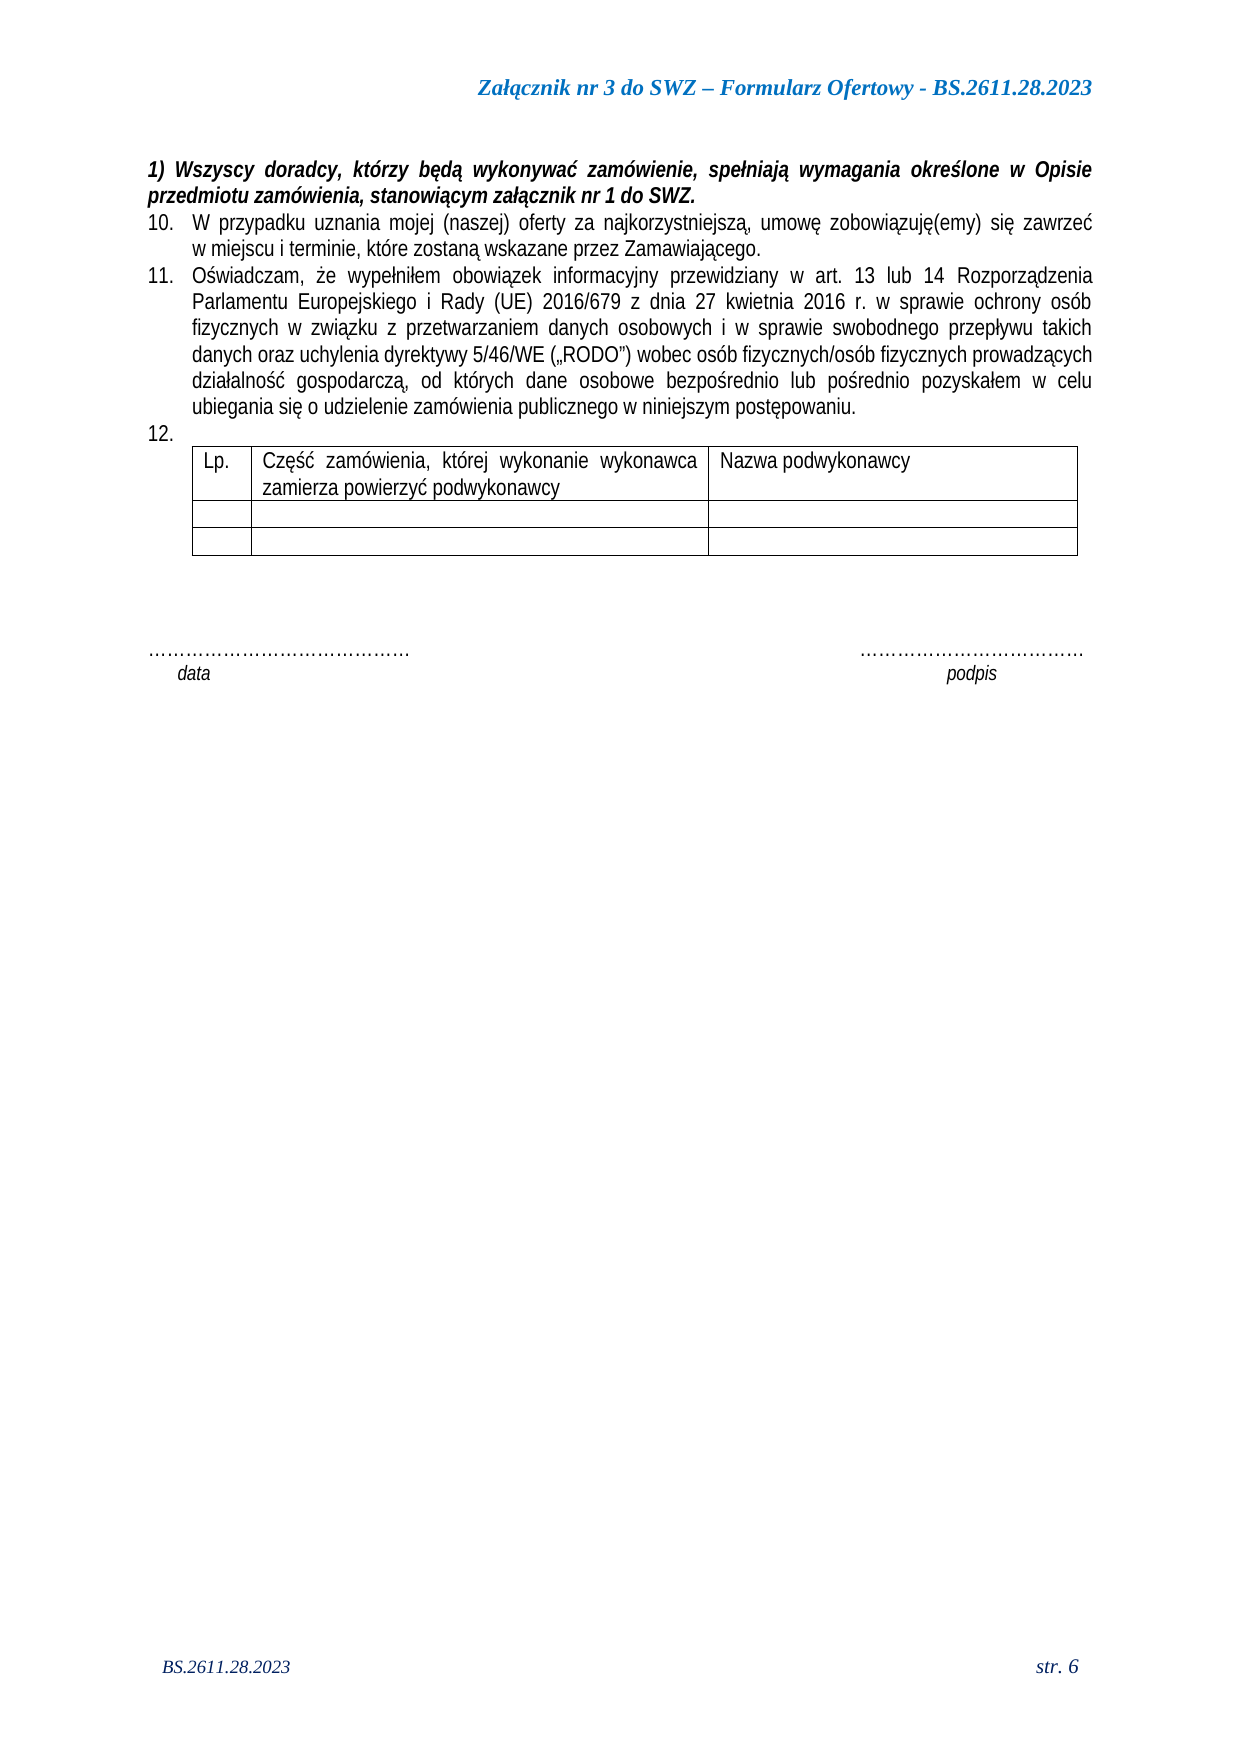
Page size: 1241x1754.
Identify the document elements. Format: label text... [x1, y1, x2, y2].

text 12. [148, 420, 1093, 446]
table_header Część zamówienia, której wykonanie wykonawca zamierza powierzyć podwykonawcy [252, 447, 708, 500]
table_cell [252, 501, 708, 527]
table_cell [193, 501, 251, 527]
table_cell [709, 528, 1077, 554]
text data podpis [177, 661, 1093, 685]
table_cell [252, 528, 708, 554]
table_header Nazwa podwykonawcy [709, 447, 1077, 500]
table_header Lp. [193, 447, 251, 500]
table_cell [709, 501, 1077, 527]
text 1) Wszyscy doradcy, którzy będą wykonywać zamówienie, spełniają wymagania określone w Opisie przedmiotu zamówienia, stanowiącym załącznik nr 1 do SWZ. [148, 156, 1093, 209]
text 11. Oświadczam, że wypełniłem obowiązek informacyjny przewidziany w art. 13 lub 14 Rozporządzenia Parlamentu Europejskiego i Rady (UE) 2016/679 z dnia 27 kwietnia 2016 r. w sprawie ochrony osób fizycznych w związku z przetwarzaniem danych osobowych i w sprawie swobodnego przepływu takich danych oraz uchylenia dyrektywy 5/46/WE („RODO”) wobec osób fizycznych/osób fizycznych prowadzących działalność gospodarczą, od których dane osobowe bezpośrednio lub pośrednio pozyskałem w celu ubiegania się o udzielenie zamówienia publicznego w niniejszym postępowaniu. [148, 262, 1093, 420]
table_cell [193, 528, 251, 554]
text …………………………………… ……………………………… [148, 635, 1093, 661]
text 10. W przypadku uznania mojej (naszej) oferty za najkorzystniejszą, umowę zobowiązuję(emy) się zawrzeć w miejscu i terminie, które zostaną wskazane przez Zamawiającego. [148, 209, 1093, 262]
